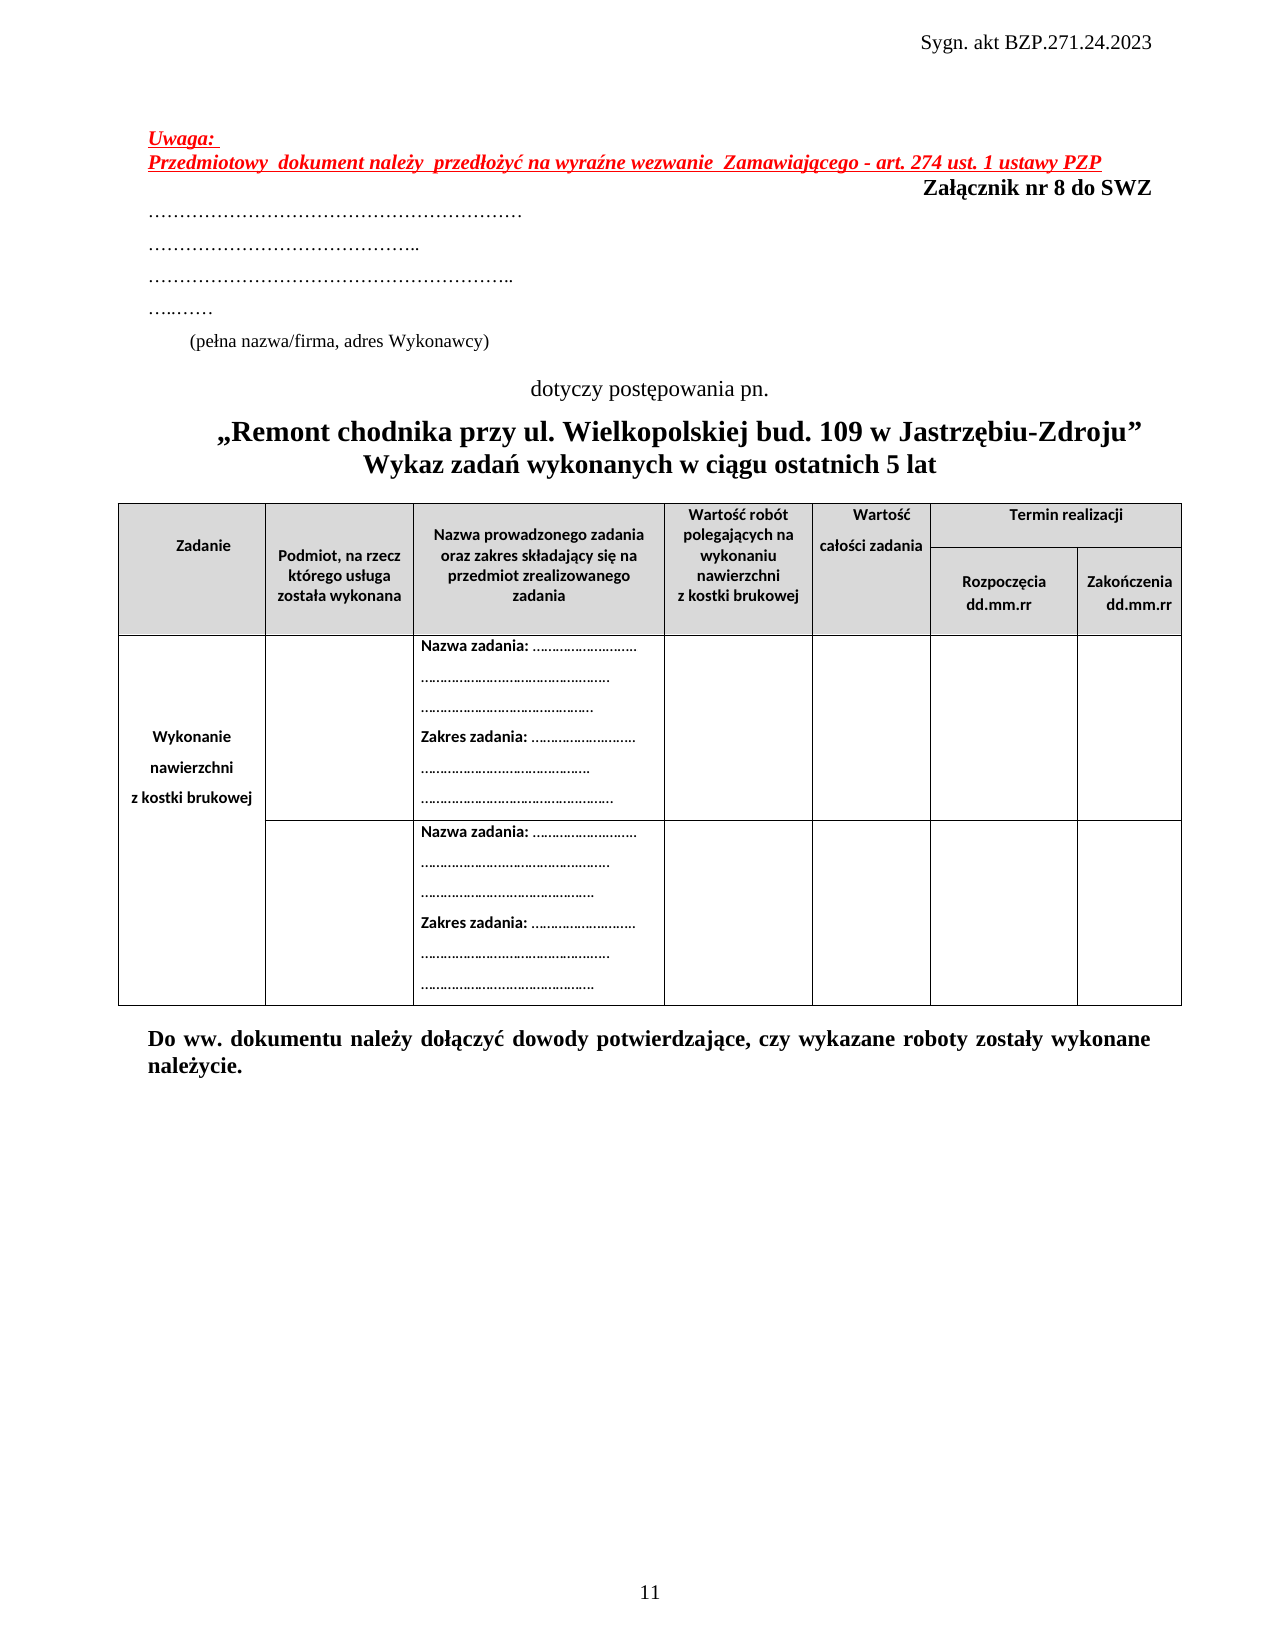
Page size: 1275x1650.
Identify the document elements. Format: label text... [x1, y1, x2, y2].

table_cell [266, 636, 413, 820]
table_cell Wykonanie nawierzchni z kostki brukowej [119, 636, 265, 1005]
table_cell [813, 821, 930, 1005]
table_header Zadanie [119, 504, 265, 634]
table_cell [1078, 821, 1181, 1005]
table_header Wartość robót polegających na wykonaniu nawierzchni z kostki brukowej [665, 504, 812, 634]
table_header Wartość całości zadania [813, 504, 930, 634]
table_cell [813, 636, 930, 820]
text Wykaz zadań wykonanych w ciągu ostatnich 5 lat [148, 448, 1152, 479]
text Przedmiotowy dokument należy przedłożyć na wyraźne wezwanie Zamawiającego - art. 274 ust. 1 ustawy PZP [148, 150, 1152, 174]
table_cell Zakończenia dd.mm.rr [1078, 548, 1181, 634]
table_cell Nazwa zadania: ……………….……..………………….……………….……..…………………..…………………. Zakres zadania: ……………….……..………………….………………….…..…………………..…………………. [414, 821, 664, 1005]
text …………………………………………………………………………………………..…………………………………………………..…..…… [148, 200, 532, 319]
table_cell [266, 821, 413, 1005]
text Uwaga: [148, 126, 1152, 150]
text Do ww. dokumentu należy dołączyć dowody potwierdzające, czy wykazane roboty zostały wykonane należycie. [148, 1026, 1152, 1078]
text dotyczy postępowania pn. [148, 375, 1152, 401]
table_header Termin realizacji [931, 504, 1181, 547]
table_header Podmiot, na rzecz którego usługa została wykonana [266, 504, 413, 634]
table_cell Nazwa zadania: ……………….……..………………….……………….……..……………………………………… Zakres zadania: ……………….……..………………….………………….…………………………………..……… [414, 636, 664, 820]
table_cell [931, 636, 1077, 820]
text (pełna nazwa/firma, adres Wykonawcy) [148, 329, 532, 351]
table_cell [1078, 636, 1181, 820]
list „Remont chodnika przy ul. Wielkopolskiej bud. 109 w Jastrzębiu-Zdroju” [207, 414, 1152, 448]
table_header Nazwa prowadzonego zadania oraz zakres składający się na przedmiot zrealizowanego zadania [414, 504, 664, 634]
table_cell Rozpoczęcia dd.mm.rr [931, 548, 1077, 634]
text Załącznik nr 8 do SWZ [148, 174, 1152, 200]
table_cell [665, 636, 812, 820]
table_cell [931, 821, 1077, 1005]
table_cell [665, 821, 812, 1005]
